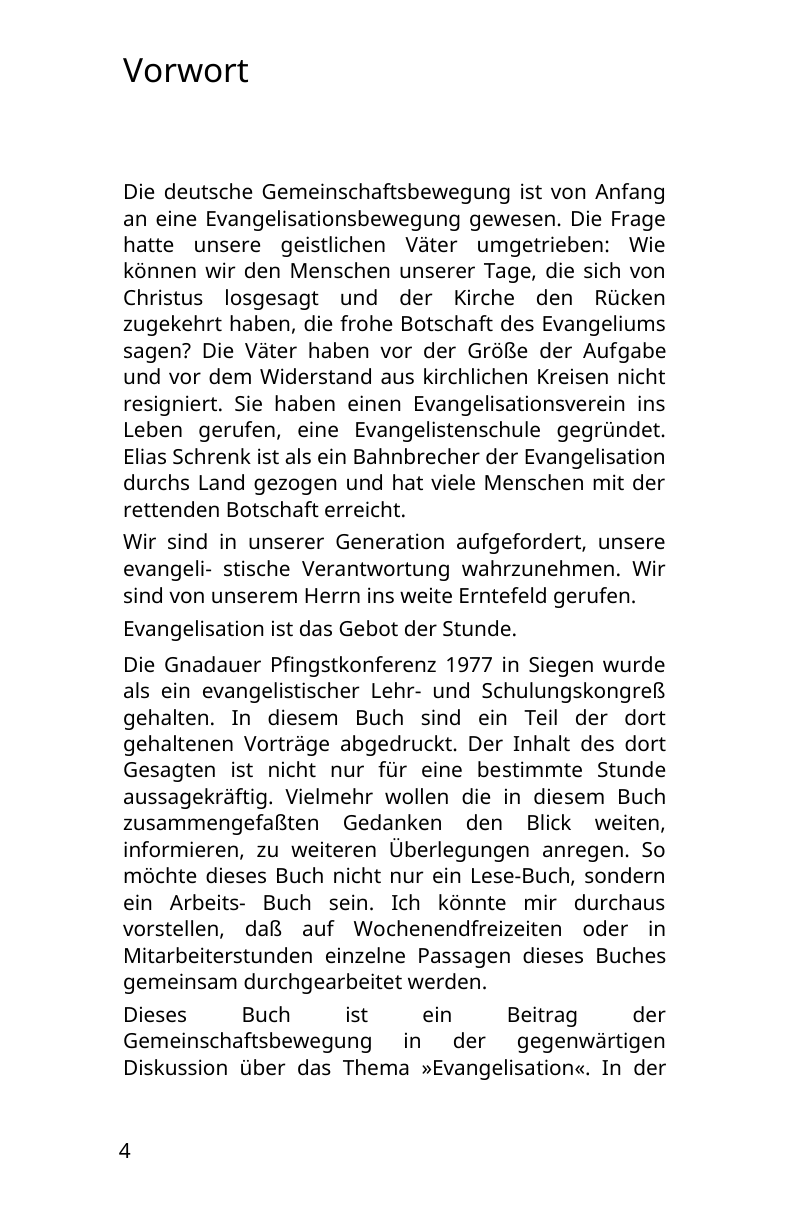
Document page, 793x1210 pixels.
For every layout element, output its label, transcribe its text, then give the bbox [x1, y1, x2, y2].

text Evangelisation ist das Gebot der Stunde. [123, 620, 666, 641]
text Die Gnadauer Pfingstkonferenz 1977 in Siegen wurde als ein evangelistischer Lehr- und Schulungskongreß gehalten. In diesem Buch sind ein Teil der dort gehaltenen Vorträge abgedruckt. Der Inhalt des dort Gesagten ist nicht nur für eine bestimmte Stunde aussagekräftig. Vielmehr wollen die in diesem Buch zusammengefaßten Gedanken den Blick weiten, informieren, zu weiteren Überlegungen anregen. So möchte dieses Buch nicht nur ein Lese-Buch, sondern ein Arbeits- Buch sein. Ich könnte mir durchaus vorstellen, daß auf Wochenendfreizeiten oder in Mitarbeiterstunden einzelne Passagen dieses Buches gemeinsam durchgearbeitet werden. [123, 651, 666, 995]
text Die deutsche Gemeinschaftsbewegung ist von Anfang an eine Evangelisationsbewegung gewesen. Die Frage hatte unsere geistlichen Väter umgetrieben: Wie können wir den Menschen unserer Tage, die sich von Christus losgesagt und der Kirche den Rücken zugekehrt haben, die frohe Botschaft des Evangeliums sagen? Die Väter haben vor der Größe der Aufgabe und vor dem Widerstand aus kirchlichen Kreisen nicht resigniert. Sie haben einen Evangelisationsverein ins Leben gerufen, eine Evangelistenschule gegründet. Elias Schrenk ist als ein Bahnbrecher der Evangelisation durchs Land gezogen und hat viele Menschen mit der rettenden Botschaft erreicht. [123, 178, 666, 522]
subtitle Vorwort [123, 55, 666, 89]
text Wir sind in unserer Generation aufgefordert, unsere evangeli- stische Verantwortung wahrzunehmen. Wir sind von unserem Herrn ins weite Erntefeld gerufen. [123, 528, 666, 609]
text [123, 1001, 666, 1081]
